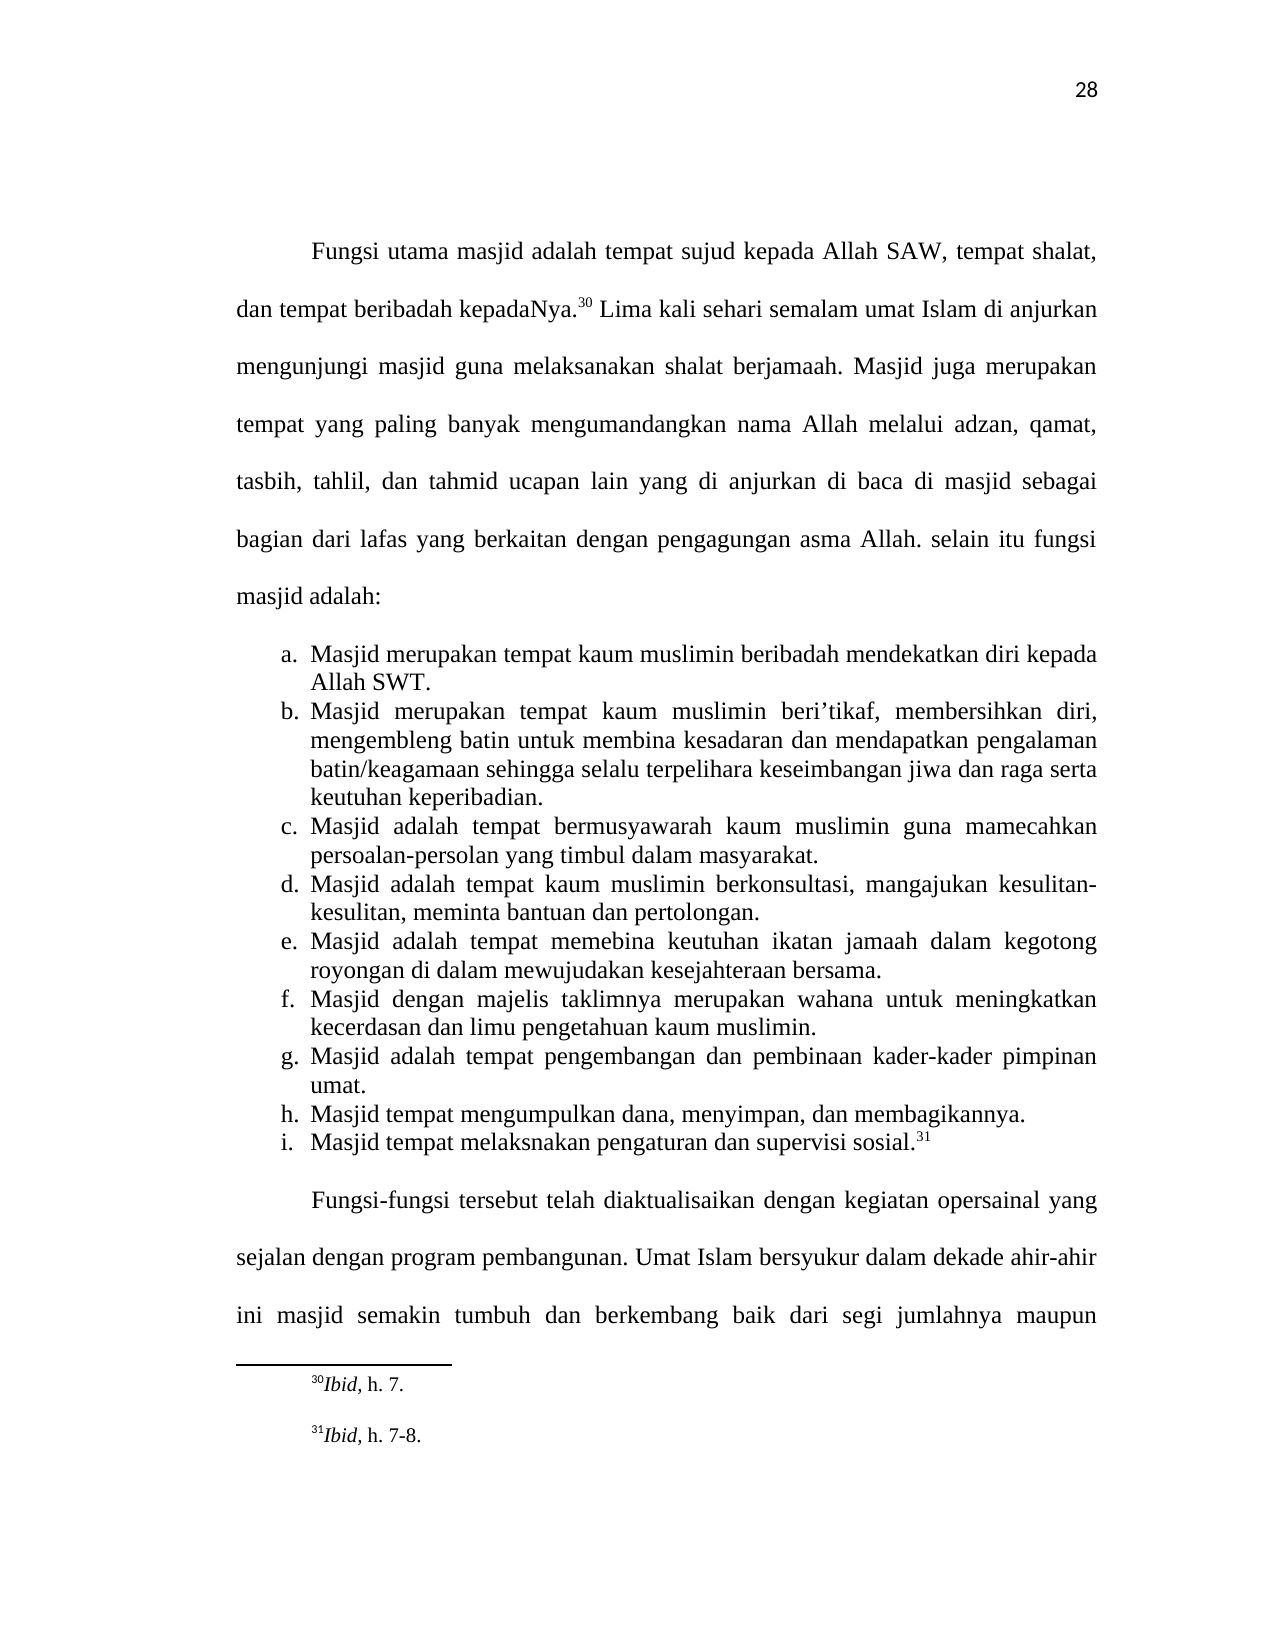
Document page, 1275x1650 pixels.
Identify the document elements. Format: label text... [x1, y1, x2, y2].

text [236, 1185, 1098, 1329]
list Masjid merupakan tempat kaum muslimin beribadah mendekatkan diri kepada Allah SWT. [281, 639, 1098, 696]
list Masjid tempat mengumpulkan dana, menyimpan, dan membagikannya. [281, 1099, 1098, 1127]
list Masjid dengan majelis taklimnya merupakan wahana untuk meningkatkan kecerdasan dan limu pengetahuan kaum muslimin. [281, 984, 1098, 1041]
list Masjid adalah tempat pengembangan dan pembinaan kader-kader pimpinan umat. [281, 1041, 1098, 1099]
text Fungsi utama masjid adalah tempat sujud kepada Allah SAW, tempat shalat, dan tempat beribadah kepadaNya. Lima kali sehari semalam umat Islam di anjurkan mengunjungi masjid guna melaksanakan shalat berjamaah. Masjid juga merupakan tempat yang paling banyak mengumandangkan nama Allah melalui adzan, qamat, tasbih, tahlil, dan tahmid ucapan lain yang di anjurkan di baca di masjid sebagai bagian dari lafas yang berkaitan dengan pengagungan asma Allah. selain itu fungsi masjid adalah: [236, 236, 1098, 610]
list Masjid adalah tempat memebina keutuhan ikatan jamaah dalam kegotong royongan di dalam mewujudakan kesejahteraan bersama. [281, 926, 1098, 984]
list Masjid merupakan tempat kaum muslimin beri’tikaf, membersihkan diri, mengembleng batin untuk membina kesadaran dan mendapatkan pengalaman batin/keagamaan sehingga selalu terpelihara keseimbangan jiwa dan raga serta keutuhan keperibadian. [281, 696, 1098, 811]
list Masjid tempat melaksnakan pengaturan dan supervisi sosial. [281, 1127, 1098, 1156]
list Masjid adalah tempat kaum muslimin berkonsultasi, mangajukan kesulitan-kesulitan, meminta bantuan dan pertolongan. [281, 869, 1098, 926]
list Masjid adalah tempat bermusyawarah kaum muslimin guna mamecahkan persoalan-persolan yang timbul dalam masyarakat. [281, 811, 1098, 869]
